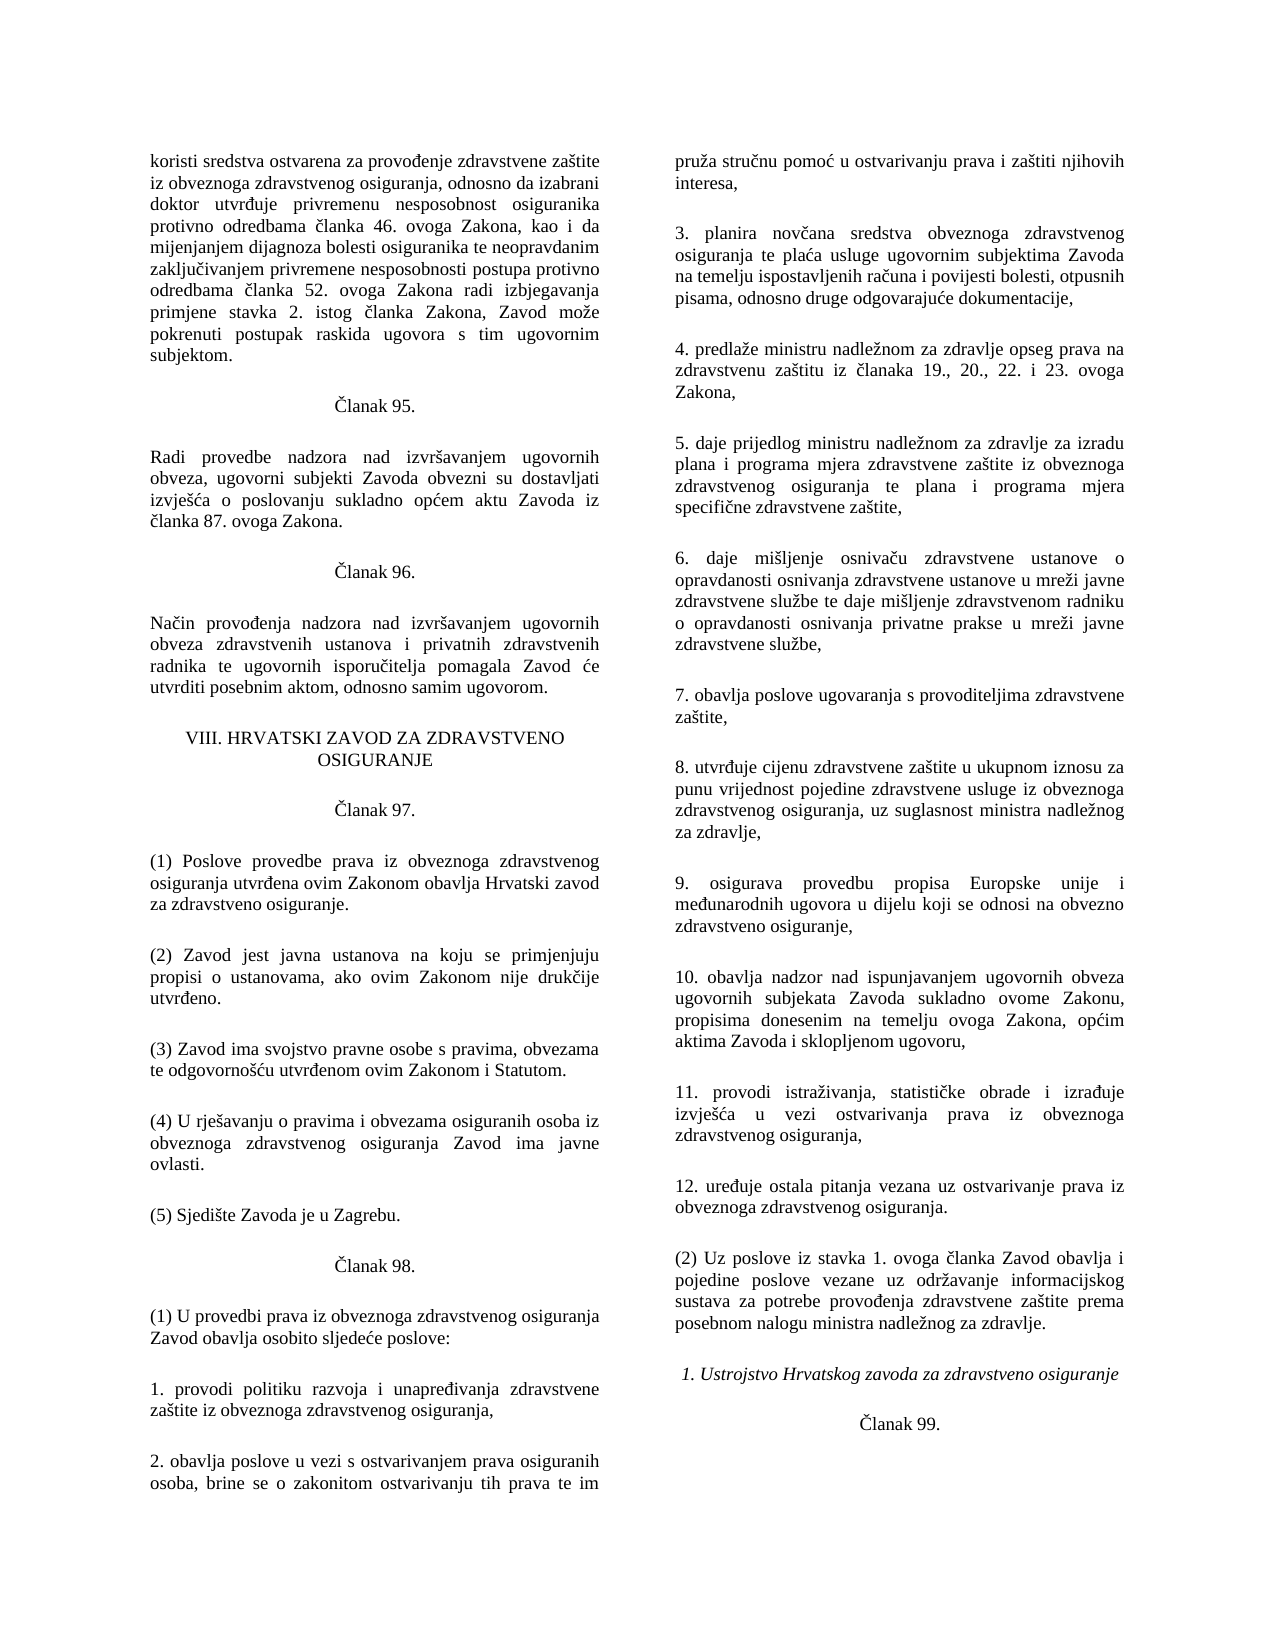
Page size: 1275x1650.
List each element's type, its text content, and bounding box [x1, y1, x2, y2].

text 10. obavlja nadzor nad ispunjavanjem ugovornih obveza ugovornih subjekata Zavoda sukladno ovome Zakonu, propisima donesenim na temelju ovoga Zakona, općim aktima Zavoda i sklopljenom ugovoru, [675, 966, 1125, 1052]
text (3) Zavod ima svojstvo pravne osobe s pravima, obvezama te odgovornošću utvrđenom ovim Zakonom i Statutom. [150, 1038, 600, 1081]
text 8. utvrđuje cijenu zdravstvene zaštite u ukupnom iznosu za punu vrijednost pojedine zdravstvene usluge iz obveznoga zdravstvenog osiguranja, uz suglasnost ministra nadležnog za zdravlje, [675, 756, 1125, 842]
text (1) U provedbi prava iz obveznoga zdravstvenog osiguranja Zavod obavlja osobito sljedeće poslove: [150, 1305, 600, 1348]
text 11. provodi istraživanja, statističke obrade i izrađuje izvješća u vezi ostvarivanja prava iz obveznoga zdravstvenog osiguranja, [675, 1081, 1125, 1146]
text 1. provodi politiku razvoja i unapređivanja zdravstvene zaštite iz obveznoga zdravstvenog osiguranja, [150, 1378, 600, 1421]
text 9. osigurava provedbu propisa Europske unije i međunarodnih ugovora u dijelu koji se odnosi na obvezno zdravstveno osiguranje, [675, 872, 1125, 936]
text VIII. HRVATSKI ZAVOD ZA ZDRAVSTVENO OSIGURANJE [150, 727, 600, 770]
text Članak 97. [150, 799, 600, 821]
text 7. obavlja poslove ugovaranja s provoditeljima zdravstvene zaštite, [675, 684, 1125, 727]
text 12. uređuje ostala pitanja vezana uz ostvarivanje prava iz obveznoga zdravstvenog osiguranja. [675, 1175, 1125, 1218]
text (1) Poslove provedbe prava iz obveznoga zdravstvenog osiguranja utvrđena ovim Zakonom obavlja Hrvatski zavod za zdravstveno osiguranje. [150, 850, 600, 915]
text 3. planira novčana sredstva obveznoga zdravstvenog osiguranja te plaća usluge ugovornim subjektima Zavoda na temelju ispostavljenih računa i povijesti bolesti, otpusnih pisama, odnosno druge odgovarajuće dokumentacije, [675, 222, 1125, 308]
text 1. Ustrojstvo Hrvatskog zavoda za zdravstveno osiguranje [675, 1362, 1125, 1384]
text Članak 95. [150, 395, 600, 416]
text 6. daje mišljenje osnivaču zdravstvene ustanove o opravdanosti osnivanja zdravstvene ustanove u mreži javne zdravstvene službe te daje mišljenje zdravstvenom radniku o opravdanosti osnivanja privatne prakse u mreži javne zdravstvene službe, [675, 547, 1125, 655]
text (2) Zavod jest javna ustanova na koju se primjenjuju propisi o ustanovama, ako ovim Zakonom nije drukčije utvrđeno. [150, 944, 600, 1009]
text (2) Uz poslove iz stavka 1. ovoga članka Zavod obavlja i pojedine poslove vezane uz održavanje informacijskog sustava za potrebe provođenja zdravstvene zaštite prema posebnom nalogu ministra nadležnog za zdravlje. [675, 1247, 1125, 1333]
text Članak 96. [150, 561, 600, 582]
text 2. obavlja poslove u vezi s ostvarivanjem prava osiguranih osoba, brine se o zakonitom ostvarivanju tih prava te im pruža stručnu pomoć u ostvarivanju prava i zaštiti njihovih interesa, [675, 150, 1125, 193]
text (4) U rješavanju o pravima i obvezama osiguranih osoba iz obveznoga zdravstvenog osiguranja Zavod ima javne ovlasti. [150, 1110, 600, 1175]
text 5. daje prijedlog ministru nadležnom za zdravlje za izradu plana i programa mjera zdravstvene zaštite iz obveznoga zdravstvenog osiguranja te plana i programa mjera specifične zdravstvene zaštite, [675, 432, 1125, 518]
text (5) Sjedište Zavoda je u Zagrebu. [150, 1204, 600, 1226]
text Način provođenja nadzora nad izvršavanjem ugovornih obveza zdravstvenih ustanova i privatnih zdravstvenih radnika te ugovornih isporučitelja pomagala Zavod će utvrditi posebnim aktom, odnosno samim ugovorom. [150, 612, 600, 698]
text Članak 99. [675, 1413, 1125, 1435]
text 2. obavlja poslove u vezi s ostvarivanjem prava osiguranih osoba, brine se o zakonitom ostvarivanju tih prava te im pruža stručnu pomoć u ostvarivanju prava i zaštiti njihovih interesa, [150, 1450, 600, 1493]
text 4. predlaže ministru nadležnom za zdravlje opseg prava na zdravstvenu zaštitu iz članaka 19., 20., 22. i 23. ovoga Zakona, [675, 338, 1125, 402]
text Radi provedbe nadzora nad izvršavanjem ugovornih obveza, ugovorni subjekti Zavoda obvezni su dostavljati izvješća o poslovanju sukladno općem aktu Zavoda iz članka 87. ovoga Zakona. [150, 446, 600, 532]
text Članak 98. [150, 1255, 600, 1276]
